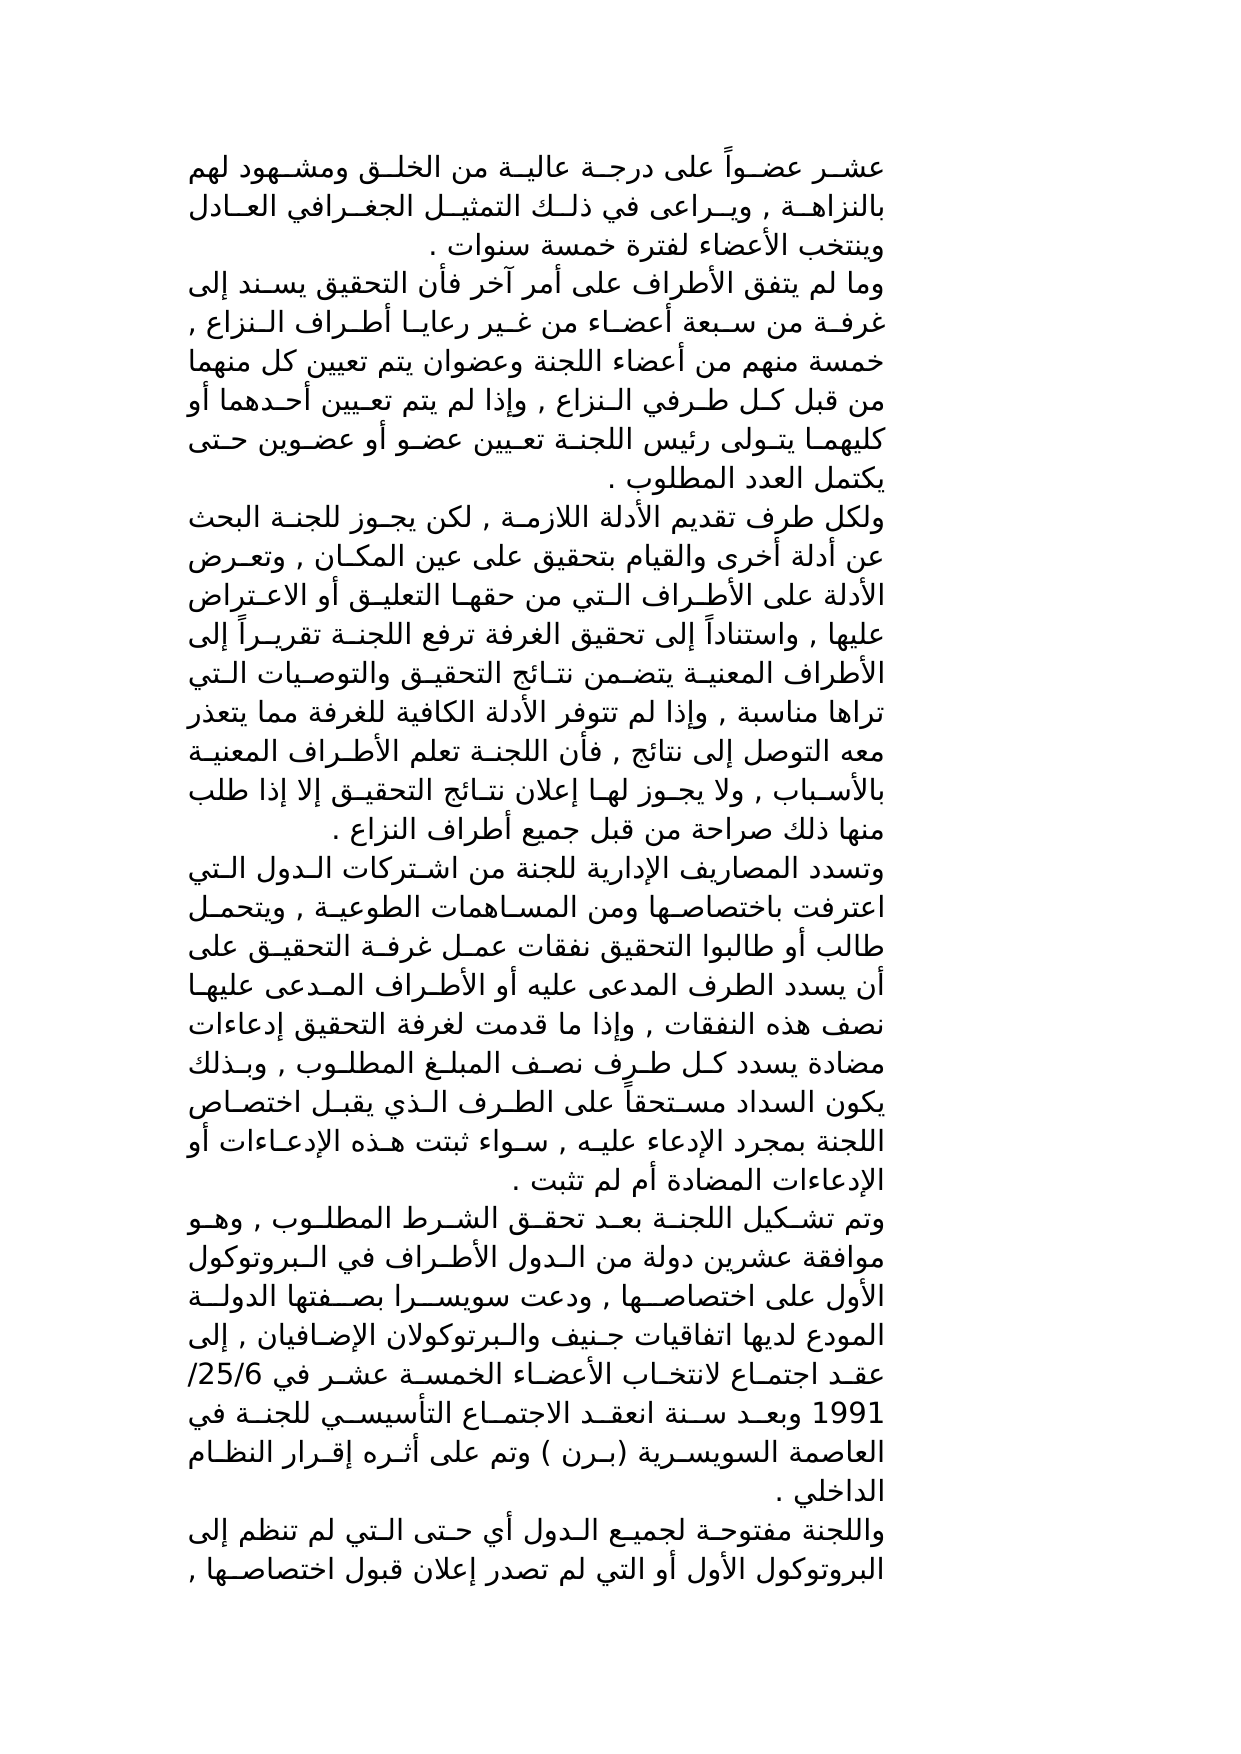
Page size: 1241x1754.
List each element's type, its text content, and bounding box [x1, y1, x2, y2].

list وتسدد المصاريف الإدارية للجنة من اشتركات الدول التي اعترفت باختصاصها ومن المساهمات الطوعية , ويتحمل طالب أو طالبوا التحقيق نفقات عمل غرفة التحقيق على أن يسدد الطرف المدعى عليه أو الأطراف المدعى عليها نصف هذه النفقات , وإذا ما قدمت لغرفة التحقيق إدعاءات مضادة يسدد كل طرف نصف المبلغ المطلوب , وبذلك يكون السداد مستحقاً على الطرف الذي يقبل اختصاص اللجنة بمجرد الإدعاء عليه , سواء ثبتت هذه الإدعاءات أو الإدعاءات المضادة أم لم تثبت . [187, 851, 886, 1197]
list وتم تشكيل اللجنة بعد تحقق الشرط المطلوب , وهو موافقة عشرين دولة من الدول الأطراف في البروتوكول الأول على اختصاصها , ودعت سويسرا بصفتها الدولة المودع لديها اتفاقيات جنيف والبرتوكولان الإضافيان , إلى عقد اجتماع لانتخاب الأعضاء الخمسة عشر في 25/6/ 1991 وبعد سنة انعقد الاجتماع التأسيسي للجنة في العاصمة السويسرية (برن ) وتم على أثره إقرار النظام الداخلي . [187, 1202, 886, 1508]
list وما لم يتفق الأطراف على أمر آخر فأن التحقيق يسند إلى غرفة من سبعة أعضاء من غير رعايا أطراف النزاع , خمسة منهم من أعضاء اللجنة وعضوان يتم تعيين كل منهما من قبل كل طرفي النزاع , وإذا لم يتم تعيين أحدهما أو كليهما يتولى رئيس اللجنة تعيين عضو أو عضوين حتى يكتمل العدد المطلوب . [187, 267, 886, 496]
list ولكل طرف تقديم الأدلة اللازمة , لكن يجوز للجنة البحث عن أدلة أخرى والقيام بتحقيق على عين المكان , وتعرض الأدلة على الأطراف التي من حقها التعليق أو الاعتراض عليها , واستناداً إلى تحقيق الغرفة ترفع اللجنة تقريراً إلى الأطراف المعنية يتضمن نتائج التحقيق والتوصيات التي تراها مناسبة , وإذا لم تتوفر الأدلة الكافية للغرفة مما يتعذر معه التوصل إلى نتائج , فأن اللجنة تعلم الأطراف المعنية بالأسباب , ولا يجوز لها إعلان نتائج التحقيق إلا إذا طلب منها ذلك صراحة من قبل جميع أطراف النزاع . [187, 501, 886, 846]
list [187, 150, 886, 262]
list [187, 1513, 886, 1586]
